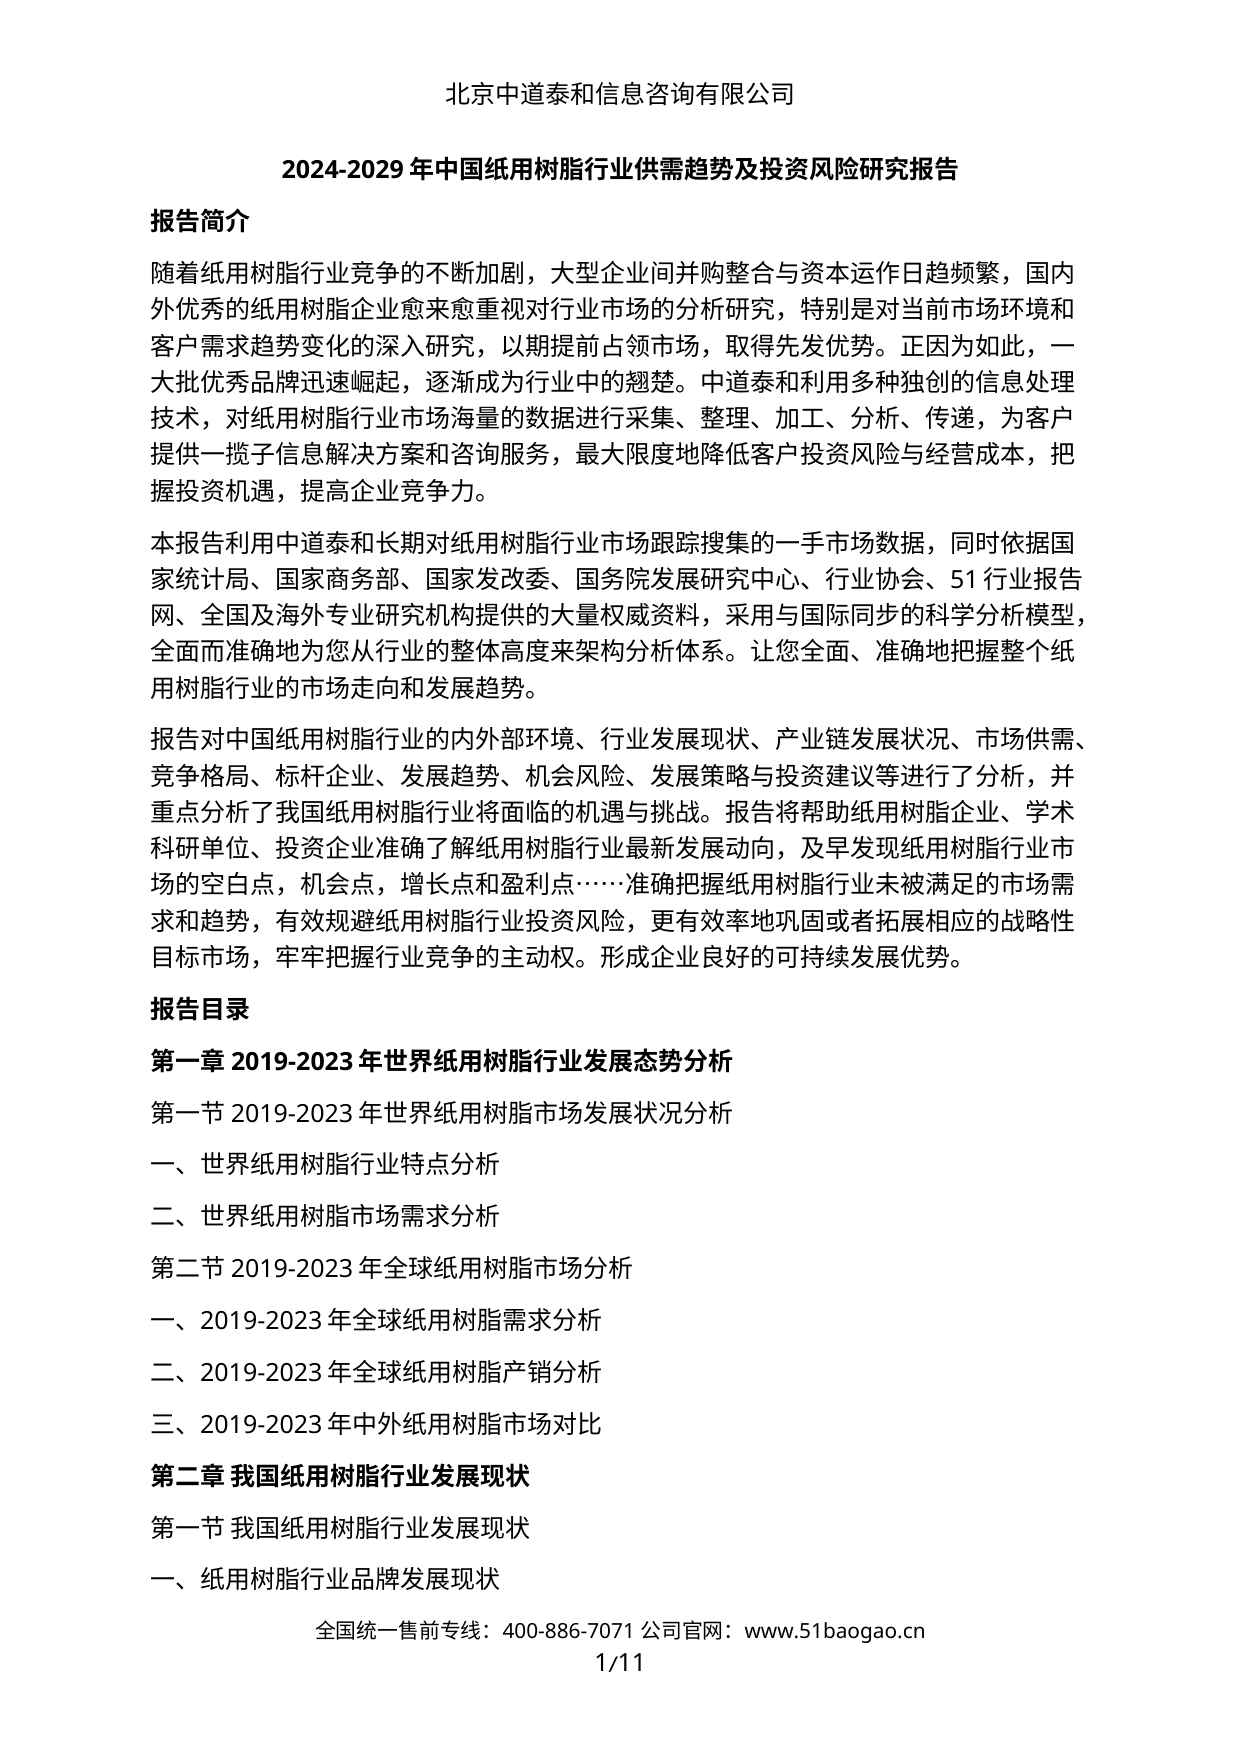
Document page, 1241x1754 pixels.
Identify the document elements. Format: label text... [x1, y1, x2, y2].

text 第一节 2019-2023年世界纸用树脂市场发展状况分析 [150, 1093, 1090, 1129]
text 二、2019-2023年全球纸用树脂产销分析 [150, 1352, 1090, 1389]
text 2024-2029年中国纸用树脂行业供需趋势及投资风险研究报告 [150, 150, 1090, 186]
text 一、纸用树脂行业品牌发展现状 [150, 1560, 1090, 1596]
text 二、世界纸用树脂市场需求分析 [150, 1197, 1090, 1233]
text 三、2019-2023年中外纸用树脂市场对比 [150, 1404, 1090, 1441]
text 第一节 我国纸用树脂行业发展现状 [150, 1508, 1090, 1544]
text 随着纸用树脂行业竞争的不断加剧，大型企业间并购整合与资本运作日趋频繁，国内外优秀的纸用树脂企业愈来愈重视对行业市场的分析研究，特别是对当前市场环境和客户需求趋势变化的深入研究，以期提前占领市场，取得先发优势。正因为如此，一大批优秀品牌迅速崛起，逐渐成为行业中的翘楚。中道泰和利用多种独创的信息处理技术，对纸用树脂行业市场海量的数据进行采集、整理、加工、分析、传递，为客户提供一揽子信息解决方案和咨询服务，最大限度地降低客户投资风险与经营成本，把握投资机遇，提高企业竞争力。 [150, 254, 1090, 507]
text 一、世界纸用树脂行业特点分析 [150, 1145, 1090, 1181]
text 报告简介 [150, 202, 1090, 238]
text 第一章 2019-2023年世界纸用树脂行业发展态势分析 [150, 1041, 1090, 1077]
text 一、2019-2023年全球纸用树脂需求分析 [150, 1301, 1090, 1337]
text 第二章 我国纸用树脂行业发展现状 [150, 1456, 1090, 1492]
text 报告目录 [150, 989, 1090, 1026]
text 报告对中国纸用树脂行业的内外部环境、行业发展现状、产业链发展状况、市场供需、竞争格局、标杆企业、发展趋势、机会风险、发展策略与投资建议等进行了分析，并重点分析了我国纸用树脂行业将面临的机遇与挑战。报告将帮助纸用树脂企业、学术科研单位、投资企业准确了解纸用树脂行业最新发展动向，及早发现纸用树脂行业市场的空白点，机会点，增长点和盈利点……准确把握纸用树脂行业未被满足的市场需求和趋势，有效规避纸用树脂行业投资风险，更有效率地巩固或者拓展相应的战略性目标市场，牢牢把握行业竞争的主动权。形成企业良好的可持续发展优势。 [150, 720, 1090, 974]
text 第二节 2019-2023年全球纸用树脂市场分析 [150, 1249, 1090, 1285]
text 本报告利用中道泰和长期对纸用树脂行业市场跟踪搜集的一手市场数据，同时依据国家统计局、国家商务部、国家发改委、国务院发展研究中心、行业协会、51行业报告网、全国及海外专业研究机构提供的大量权威资料，采用与国际同步的科学分析模型，全面而准确地为您从行业的整体高度来架构分析体系。让您全面、准确地把握整个纸用树脂行业的市场走向和发展趋势。 [150, 523, 1090, 704]
